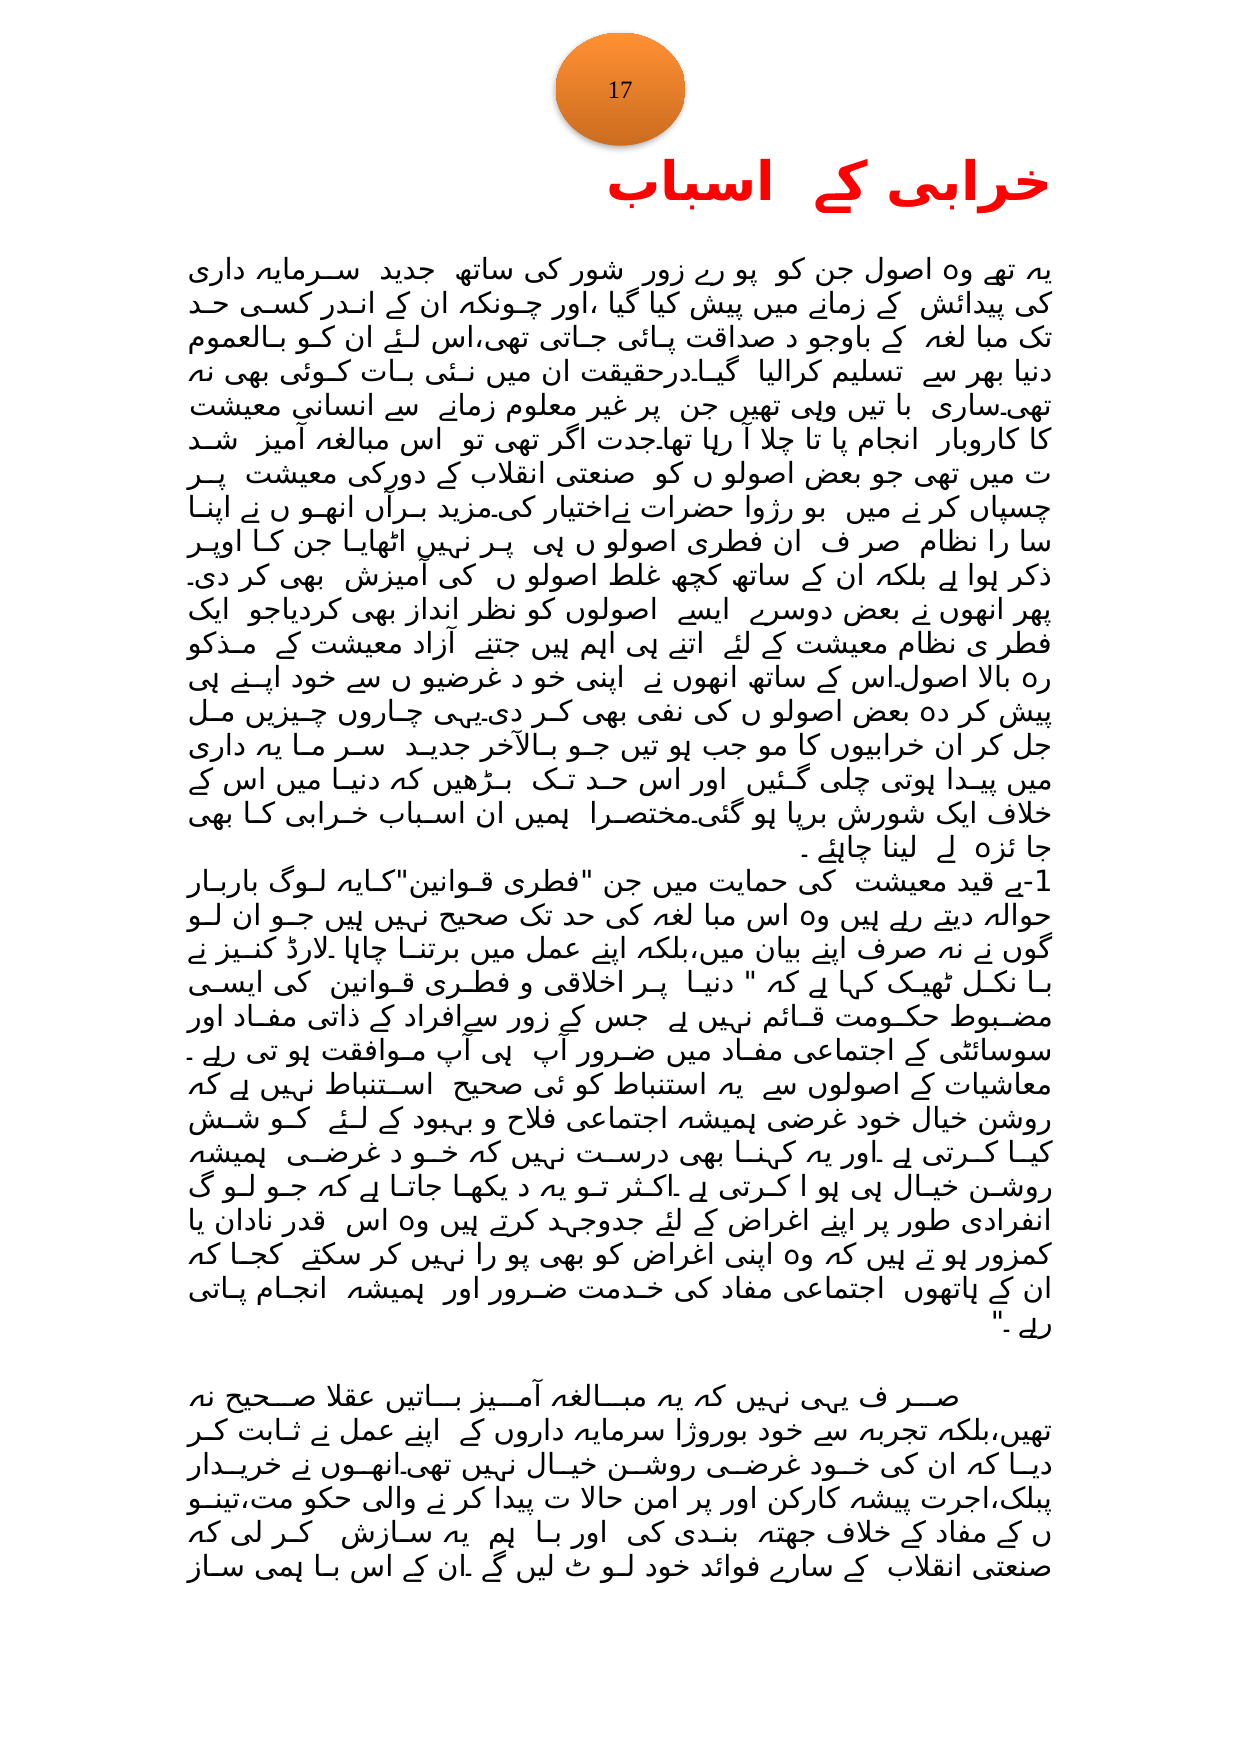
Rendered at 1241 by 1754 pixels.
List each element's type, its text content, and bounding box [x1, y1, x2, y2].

text یہ تھے وہ اصول جن کو پو رے زور شور کی ساتھ جدید سرمایہ داری کی پیدائش کے زمانے میں پیش کیا گیا ،اور چونکہ ان کے اندر کسی حد تک مبا لغہ کے باوجو د صداقت پائی جاتی تھی،اس لئے ان کو بالعموم دنیا بھر سے تسلیم کرالیا گیا۔درحقیقت ان میں نئی بات کوئی بھی نہ تھی۔ساری با تیں وہی تھیں جن پر غیر معلوم زمانے سے انسانی معیشت کا کاروبار انجام پا تا چلا آ رہا تھا۔جدت اگر تھی تو اس مبالغہ آمیز شد ت میں تھی جو بعض اصولو ں کو صنعتی انقلاب کے دورکی معیشت پر چسپاں کر نے میں بو رژوا حضرات نےاختیار کی۔مزید برآں انھو ں نے اپنا سا را نظام صر ف ان فطری اصولو ں ہی پر نہیں اٹھایا جن کا اوپر ذکر ہوا ہے بلکہ ان کے ساتھ کچھ غلط اصولو ں کی آمیزش بھی کر دی۔پھر انھوں نے بعض دوسرے ایسے اصولوں کو نظر انداز بھی کردیاجو ایک فطر ی نظام معیشت کے لئے اتنے ہی اہم ہیں جتنے آزاد معیشت کے مذکو رہ بالا اصول۔اس کے ساتھ انھوں نے اپنی خو د غرضیو ں سے خود اپنے ہی پیش کر دہ بعض اصولو ں کی نفی بھی کر دی۔یہی چاروں چیزیں مل جل کر ان خرابیوں کا مو جب ہو تیں جو بالآخر جدید سر ما یہ داری میں پیدا ہوتی چلی گئیں اور اس حد تک بڑھیں کہ دنیا میں اس کے خلاف ایک شورش برپا ہو گئی۔مختصرا ہمیں ان اسباب خرابی کا بھی جا ئزہ لے لینا چاہئے ۔ [187, 253, 1053, 864]
subtitle خرابی کے اسباب [187, 150, 1053, 213]
text 1-بے قید معیشت کی حمایت میں جن "فطری قوانین"کایہ لوگ باربار حوالہ دیتے رہے ہیں وہ اس مبا لغہ کی حد تک صحیح نہیں ہیں جو ان لو گوں نے نہ صرف اپنے بیان میں،بلکہ اپنے عمل میں برتنا چاہا ۔لارڈ کنیز نے با نکل ٹھیک کہا ہے کہ " دنیا پر اخلاقی و فطری قوانین کی ایسی مضبوط حکومت قائم نہیں ہے جس کے زور سےافراد کے ذاتی مفاد اور سوسائٹی کے اجتماعی مفاد میں ضرور آپ ہی آپ موافقت ہو تی رہے ۔معاشیات کے اصولوں سے یہ استنباط کو ئی صحیح استنباط نہیں ہے کہ روشن خیال خود غرضی ہمیشہ اجتماعی فلاح و بہبود کے لئے کو شش کیا کرتی ہے ۔اور یہ کہنا بھی درست نہیں کہ خو د غرضی ہمیشہ روشن خیال ہی ہو ا کرتی ہے ۔اکثر تو یہ د یکھا جاتا ہے کہ جو لو گ انفرادی طور پر اپنے اغراض کے لئے جدوجہد کرتے ہیں وہ اس قدر نادان یا کمزور ہو تے ہیں کہ وہ اپنی اغراض کو بھی پو را نہیں کر سکتے کجا کہ ان کے ہاتھوں اجتماعی مفاد کی خدمت ضرور اور ہمیشہ انجام پاتی رہے ۔" [187, 864, 1053, 1339]
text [187, 1379, 1053, 1583]
